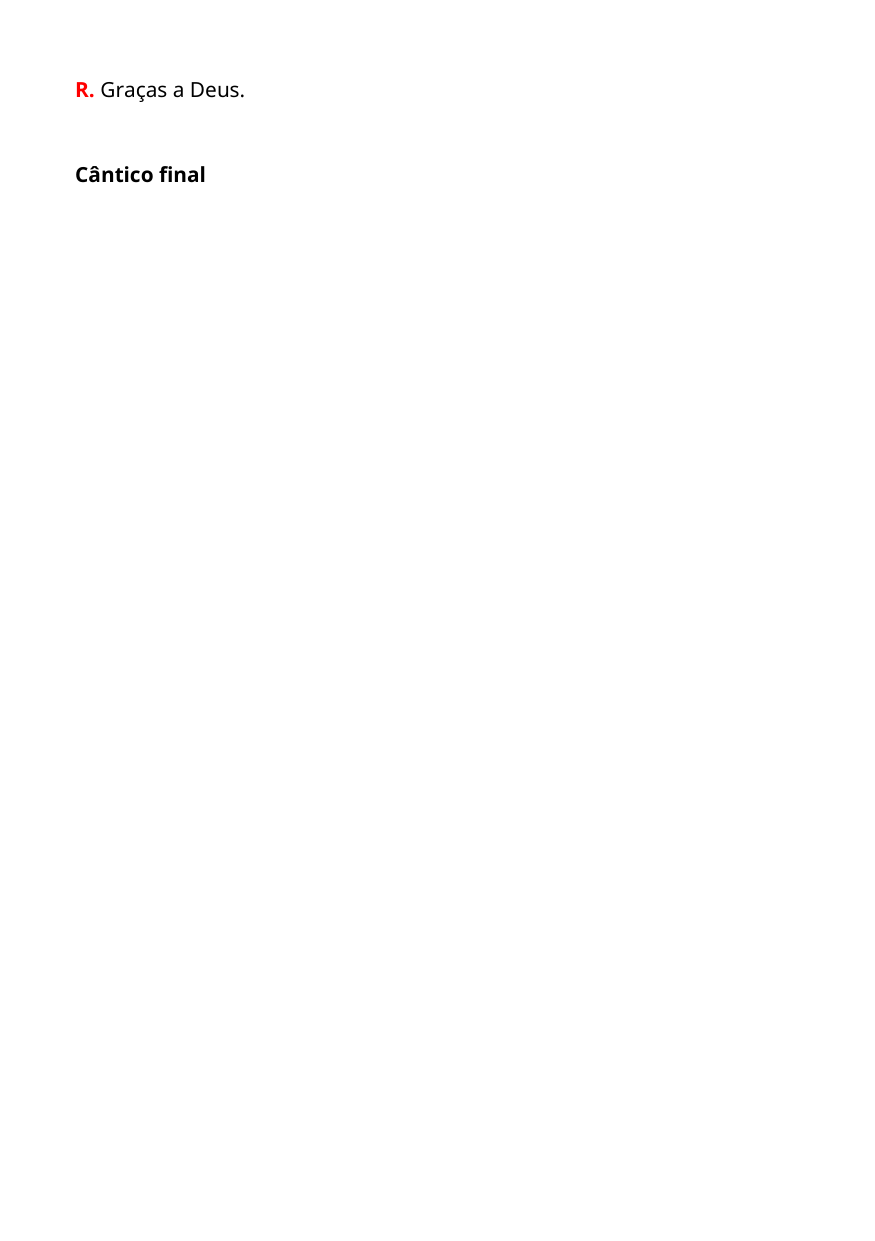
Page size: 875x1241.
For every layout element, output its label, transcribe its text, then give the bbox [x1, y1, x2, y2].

text R. Graças a Deus. [75, 75, 799, 103]
text Cântico final [75, 160, 799, 189]
